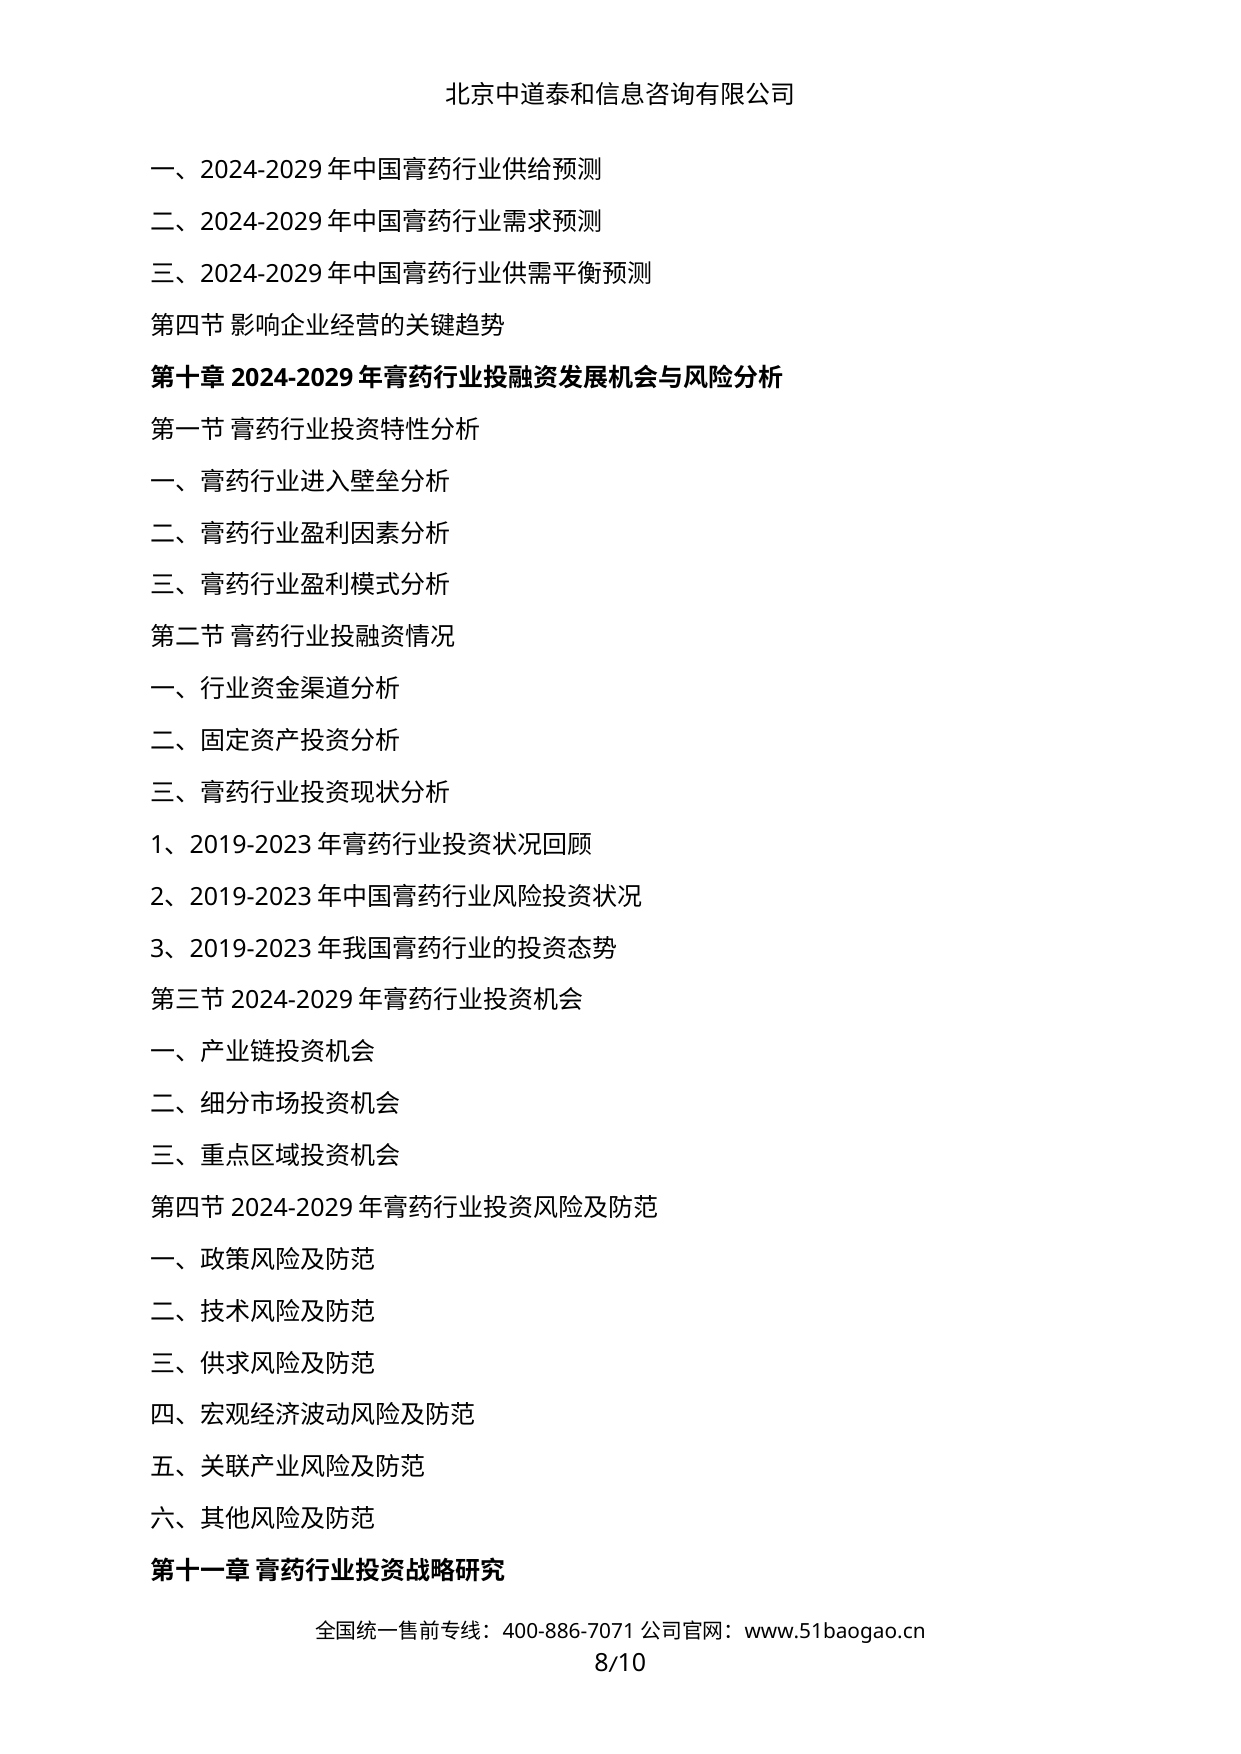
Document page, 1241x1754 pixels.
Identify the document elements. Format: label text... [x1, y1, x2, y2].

text 一、膏药行业进入壁垒分析 [150, 461, 1090, 497]
text 第二节 膏药行业投融资情况 [150, 617, 1090, 653]
text 第四节 2024-2029年膏药行业投资风险及防范 [150, 1187, 1090, 1224]
text 二、2024-2029年中国膏药行业需求预测 [150, 202, 1090, 238]
text 二、膏药行业盈利因素分析 [150, 513, 1090, 549]
text 五、关联产业风险及防范 [150, 1447, 1090, 1483]
text 第一节 膏药行业投资特性分析 [150, 409, 1090, 446]
text 一、政策风险及防范 [150, 1239, 1090, 1276]
text 二、细分市场投资机会 [150, 1084, 1090, 1120]
text 三、膏药行业投资现状分析 [150, 772, 1090, 809]
text 1、2019-2023年膏药行业投资状况回顾 [150, 824, 1090, 861]
text 第四节 影响企业经营的关键趋势 [150, 306, 1090, 342]
text 三、2024-2029年中国膏药行业供需平衡预测 [150, 254, 1090, 290]
text 二、固定资产投资分析 [150, 721, 1090, 757]
text 三、膏药行业盈利模式分析 [150, 565, 1090, 601]
text 一、行业资金渠道分析 [150, 669, 1090, 705]
text 第十章 2024-2029年膏药行业投融资发展机会与风险分析 [150, 357, 1090, 394]
text 六、其他风险及防范 [150, 1499, 1090, 1535]
text 二、技术风险及防范 [150, 1291, 1090, 1327]
text 一、产业链投资机会 [150, 1032, 1090, 1068]
text 2、2019-2023年中国膏药行业风险投资状况 [150, 876, 1090, 912]
text 第三节 2024-2029年膏药行业投资机会 [150, 980, 1090, 1016]
text 三、重点区域投资机会 [150, 1136, 1090, 1172]
text 3、2019-2023年我国膏药行业的投资态势 [150, 928, 1090, 964]
text 第十一章 膏药行业投资战略研究 [150, 1551, 1090, 1587]
text 四、宏观经济波动风险及防范 [150, 1395, 1090, 1431]
text 一、2024-2029年中国膏药行业供给预测 [150, 150, 1090, 186]
text 三、供求风险及防范 [150, 1343, 1090, 1379]
